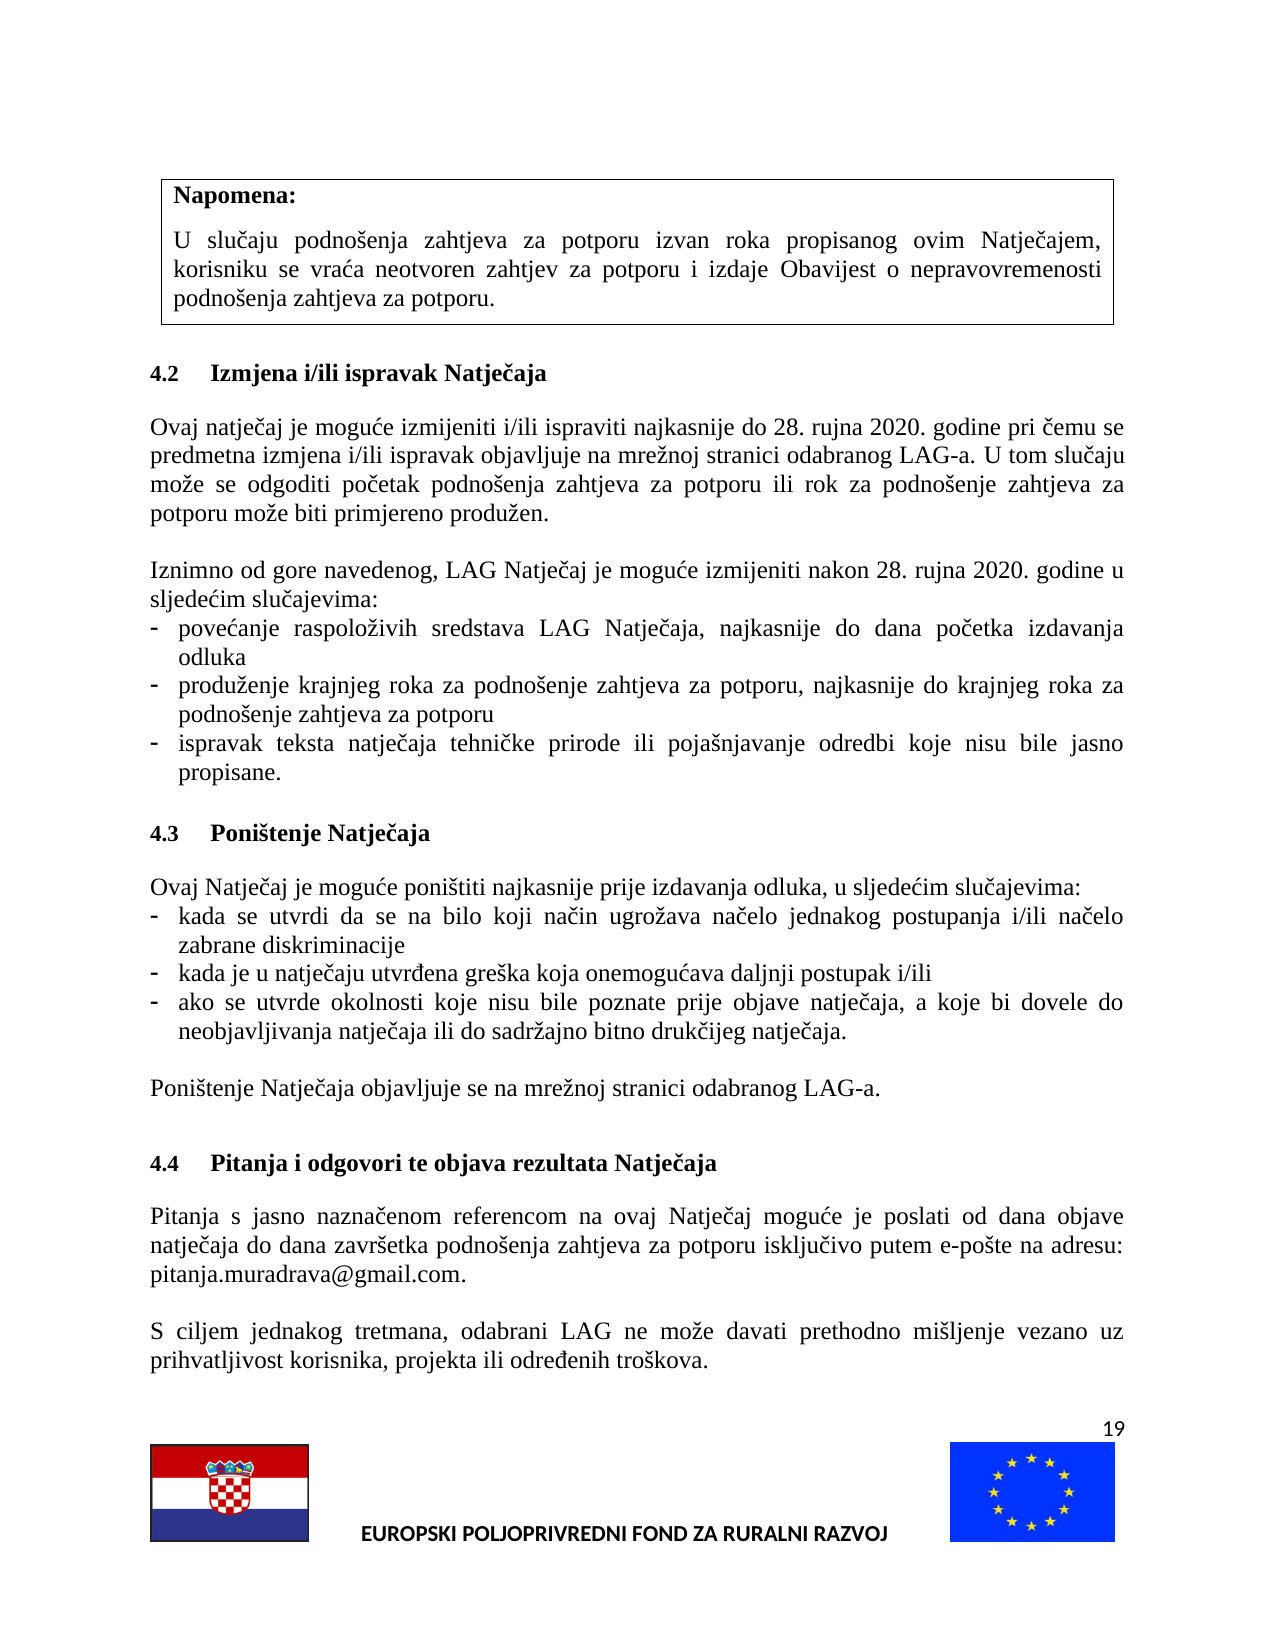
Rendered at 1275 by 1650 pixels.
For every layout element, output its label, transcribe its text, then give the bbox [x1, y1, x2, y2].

list povećanje raspoloživih sredstava LAG Natječaja, najkasnije do dana početka izdavanja odluka [150, 613, 1125, 671]
text Poništenje Natječaja objavljuje se na mrežnoj stranici odabranog LAG-a. [150, 1073, 1125, 1102]
text Pitanja s jasno naznačenom referencom na ovaj Natječaj moguće je poslati od dana objave natječaja do dana završetka podnošenja zahtjeva za potporu isključivo putem e-pošte na adresu: pitanja.muradrava@gmail.com. [150, 1201, 1125, 1288]
text Ovaj natječaj je moguće izmijeniti i/ili ispraviti najkasnije do 28. rujna 2020. godine pri čemu se predmetna izmjena i/ili ispravak objavljuje na mrežnoj stranici odabranog LAG-a. U tom slučaju može se odgoditi početak podnošenja zahtjeva za potporu ili rok za podnošenje zahtjeva za potporu može biti primjereno produžen. [150, 412, 1125, 527]
text Ovaj Natječaj je moguće poništiti najkasnije prije izdavanja odluka, u sljedećim slučajevima: [150, 872, 1125, 901]
subtitle Poništenje Natječaja [150, 818, 1125, 847]
picture [950, 1442, 1115, 1542]
list kada je u natječaju utvrđena greška koja onemogućava daljnji postupak i/ili [150, 958, 1125, 987]
picture [150, 1444, 309, 1542]
text S ciljem jednakog tretmana, odabrani LAG ne može davati prethodno mišljenje vezano uz prihvatljivost korisnika, projekta ili određenih troškova. [150, 1316, 1125, 1374]
text Iznimno od gore navedenog, LAG Natječaj je moguće izmijeniti nakon 28. rujna 2020. godine u sljedećim slučajevima: [150, 556, 1125, 613]
subtitle Pitanja i odgovori te objava rezultata Natječaja [150, 1148, 1125, 1176]
list ako se utvrde okolnosti koje nisu bile poznate prije objave natječaja, a koje bi dovele do neobjavljivanja natječaja ili do sadržajno bitno drukčijeg natječaja. [150, 987, 1125, 1045]
list ispravak teksta natječaja tehničke prirode ili pojašnjavanje odredbi koje nisu bile jasno propisane. [150, 728, 1125, 786]
list kada se utvrdi da se na bilo koji način ugrožava načelo jednakog postupanja i/ili načelo zabrane diskriminacije [150, 901, 1125, 958]
subtitle Izmjena i/ili ispravak Natječaja [150, 358, 1125, 387]
table_header Napomena: U slučaju podnošenja zahtjeva za potporu izvan roka propisanog ovim Natječajem, korisniku se vraća neotvoren zahtjev za potporu i izdaje Obavijest o nepravovremenosti podnošenja zahtjeva za potporu. [162, 180, 1113, 324]
list produženje krajnjeg roka za podnošenje zahtjeva za potporu, najkasnije do krajnjeg roka za podnošenje zahtjeva za potporu [150, 671, 1125, 728]
